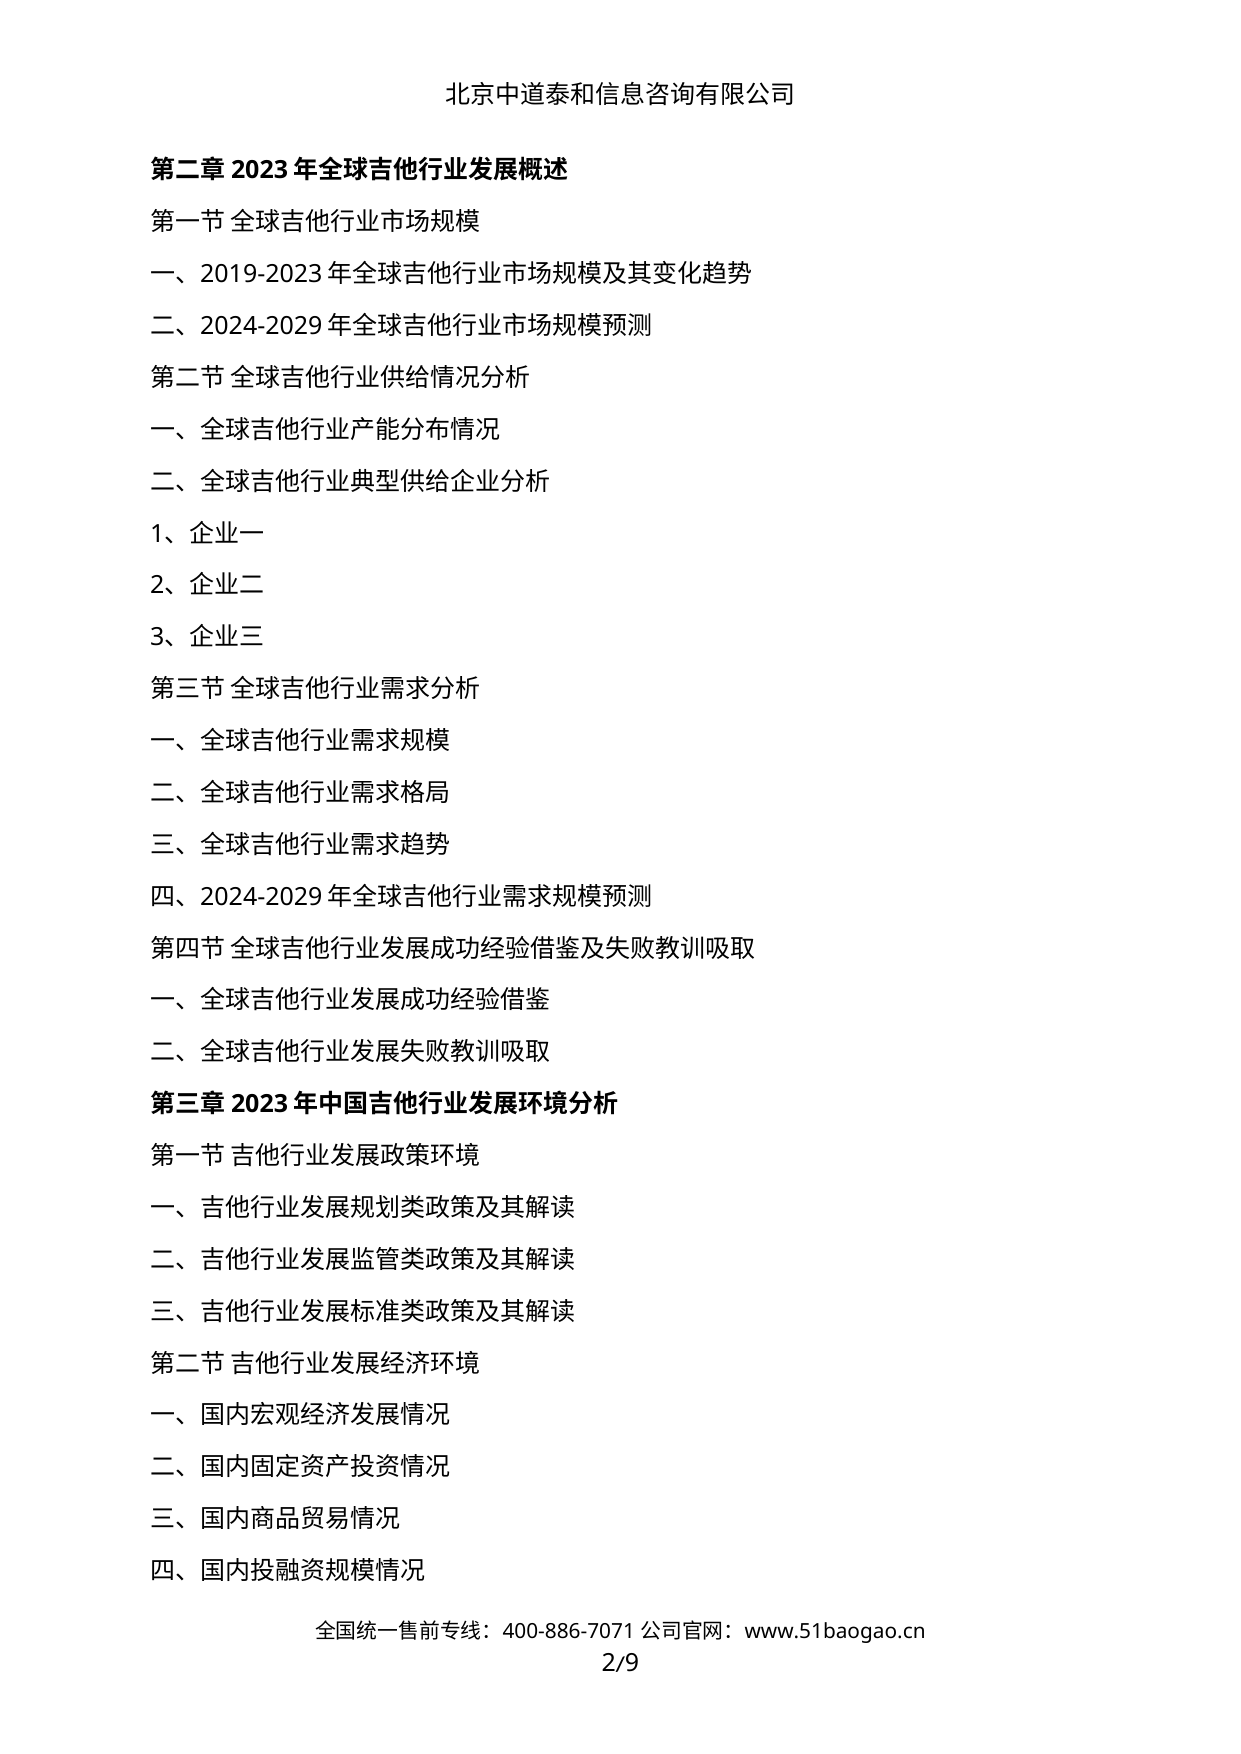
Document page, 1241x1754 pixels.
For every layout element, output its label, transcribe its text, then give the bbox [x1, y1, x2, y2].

text 一、国内宏观经济发展情况 [150, 1395, 1090, 1431]
text 第二章 2023年全球吉他行业发展概述 [150, 150, 1090, 186]
text 3、企业三 [150, 617, 1090, 653]
text 二、吉他行业发展监管类政策及其解读 [150, 1239, 1090, 1276]
text 三、吉他行业发展标准类政策及其解读 [150, 1291, 1090, 1327]
text 第一节 全球吉他行业市场规模 [150, 202, 1090, 238]
text 第三章 2023年中国吉他行业发展环境分析 [150, 1084, 1090, 1120]
text 四、2024-2029年全球吉他行业需求规模预测 [150, 876, 1090, 912]
text 第三节 全球吉他行业需求分析 [150, 669, 1090, 705]
text 四、国内投融资规模情况 [150, 1551, 1090, 1587]
text 二、2024-2029年全球吉他行业市场规模预测 [150, 306, 1090, 342]
text 第一节 吉他行业发展政策环境 [150, 1136, 1090, 1172]
text 一、全球吉他行业需求规模 [150, 721, 1090, 757]
text 三、全球吉他行业需求趋势 [150, 824, 1090, 861]
text 二、国内固定资产投资情况 [150, 1447, 1090, 1483]
text 三、国内商品贸易情况 [150, 1499, 1090, 1535]
text 二、全球吉他行业发展失败教训吸取 [150, 1032, 1090, 1068]
text 二、全球吉他行业典型供给企业分析 [150, 461, 1090, 497]
text 第四节 全球吉他行业发展成功经验借鉴及失败教训吸取 [150, 928, 1090, 964]
text 第二节 全球吉他行业供给情况分析 [150, 357, 1090, 394]
text 一、全球吉他行业发展成功经验借鉴 [150, 980, 1090, 1016]
text 2、企业二 [150, 565, 1090, 601]
text 第二节 吉他行业发展经济环境 [150, 1343, 1090, 1379]
text 一、全球吉他行业产能分布情况 [150, 409, 1090, 446]
text 二、全球吉他行业需求格局 [150, 772, 1090, 809]
text 一、吉他行业发展规划类政策及其解读 [150, 1187, 1090, 1224]
text 一、2019-2023年全球吉他行业市场规模及其变化趋势 [150, 254, 1090, 290]
text 1、企业一 [150, 513, 1090, 549]
